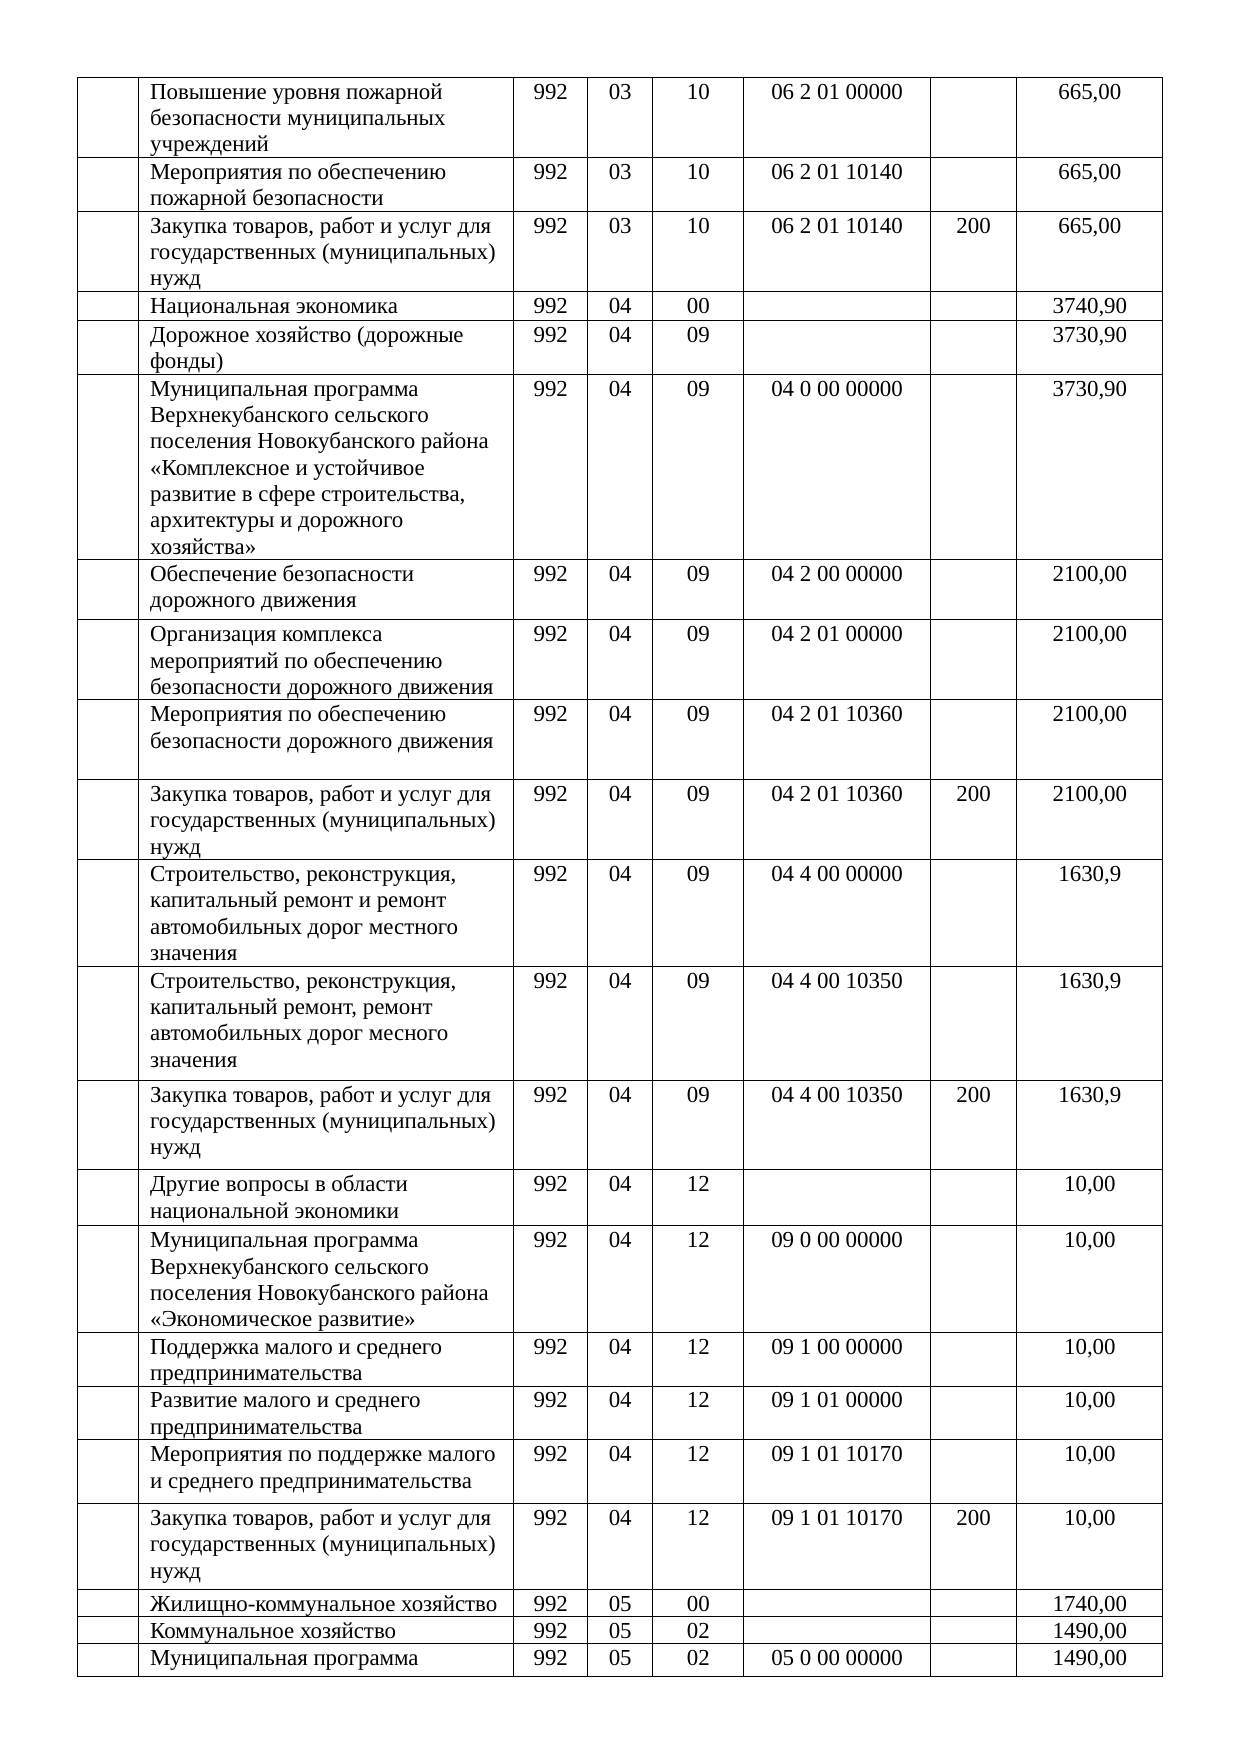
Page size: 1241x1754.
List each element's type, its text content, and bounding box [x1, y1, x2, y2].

table_cell 04 [588, 1440, 652, 1503]
table_cell [78, 1440, 138, 1503]
table_cell [931, 1387, 1016, 1439]
table_cell [931, 1226, 1016, 1332]
table_cell 1630,9 [1017, 860, 1162, 966]
table_cell 05 [588, 1617, 652, 1643]
table_cell 00 [653, 292, 743, 320]
table_cell 04 [588, 1170, 652, 1225]
table_cell 992 [514, 1590, 587, 1616]
table_cell 04 2 01 10360 [744, 700, 930, 779]
table_cell 200 [931, 780, 1016, 859]
table_cell [78, 1644, 138, 1676]
table_cell 04 2 00 00000 [744, 560, 930, 619]
table_cell [78, 158, 138, 211]
table_cell [78, 375, 138, 559]
table_cell Закупка товаров, работ и услуг для государственных (муниципальных) нужд [139, 1081, 513, 1169]
table_cell 00 [653, 1590, 743, 1616]
table_cell 09 1 01 00000 [744, 1387, 930, 1439]
table_cell [931, 1333, 1016, 1386]
table_cell 04 [588, 860, 652, 966]
table_cell Повышение уровня пожарной безопасности муниципальных учреждений [139, 78, 513, 157]
table_cell [78, 620, 138, 699]
table_cell 05 [588, 1644, 652, 1676]
table_cell [931, 860, 1016, 966]
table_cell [139, 1644, 513, 1676]
table_cell 992 [514, 1504, 587, 1588]
table_cell 2100,00 [1017, 780, 1162, 859]
table_cell 04 0 00 00000 [744, 375, 930, 559]
table_cell 09 1 00 00000 [744, 1333, 930, 1386]
table_cell Закупка товаров, работ и услуг для государственных (муниципальных) нужд [139, 212, 513, 291]
table_cell [931, 620, 1016, 699]
table_cell Обеспечение безопасности дорожного движения [139, 560, 513, 619]
table_cell 09 0 00 00000 [744, 1226, 930, 1332]
table_cell [78, 78, 138, 157]
table_cell 12 [653, 1440, 743, 1503]
table_cell 03 [588, 158, 652, 211]
table_cell [931, 700, 1016, 779]
table_cell 992 [514, 1387, 587, 1439]
table_cell Муниципальная программа Верхнекубанского сельского поселения Новокубанского района «Экономическое развитие» [139, 1226, 513, 1332]
table_cell [931, 158, 1016, 211]
table_cell [78, 1504, 138, 1588]
table_cell 04 [588, 1504, 652, 1588]
table_cell 12 [653, 1387, 743, 1439]
table_cell 10,00 [1017, 1504, 1162, 1588]
table_cell 04 [588, 1387, 652, 1439]
table_cell Строительство, реконструкция, капитальный ремонт, ремонт автомобильных дорог месного значения [139, 967, 513, 1080]
table_cell 09 [653, 967, 743, 1080]
table_cell 09 [653, 375, 743, 559]
table_cell [78, 212, 138, 291]
table_cell [78, 700, 138, 779]
table_cell 09 1 01 10170 [744, 1504, 930, 1588]
table_cell Мероприятия по обеспечению пожарной безопасности [139, 158, 513, 211]
table_cell [78, 1081, 138, 1169]
table_cell 1740,00 [1017, 1590, 1162, 1616]
table_cell Закупка товаров, работ и услуг для государственных (муниципальных) нужд [139, 780, 513, 859]
table_cell 12 [653, 1170, 743, 1225]
table_cell [744, 1170, 930, 1225]
table_cell 200 [931, 1081, 1016, 1169]
table_cell 1490,00 [1017, 1644, 1162, 1676]
table_cell 05 0 00 00000 [744, 1644, 930, 1676]
table_cell [78, 1617, 138, 1643]
table_cell [931, 1644, 1016, 1676]
table_cell 09 [653, 780, 743, 859]
table_cell [78, 292, 138, 320]
table_cell 04 [588, 1333, 652, 1386]
table_cell [78, 1170, 138, 1225]
table_cell 992 [514, 620, 587, 699]
table_cell [931, 78, 1016, 157]
table_cell 04 [588, 967, 652, 1080]
table_cell [931, 967, 1016, 1080]
table_cell [78, 1226, 138, 1332]
table_cell 12 [653, 1504, 743, 1588]
table_cell 10,00 [1017, 1440, 1162, 1503]
table_cell 12 [653, 1226, 743, 1332]
table_cell 992 [514, 1170, 587, 1225]
table_cell [78, 967, 138, 1080]
table_cell [931, 1440, 1016, 1503]
table_cell 992 [514, 1440, 587, 1503]
table_cell 992 [514, 860, 587, 966]
table_cell 1630,9 [1017, 967, 1162, 1080]
table_cell Дорожное хозяйство (дорожные фонды) [139, 321, 513, 373]
table_cell Другие вопросы в области национальной экономики [139, 1170, 513, 1225]
table_cell Развитие малого и среднего предпринимательства [139, 1387, 513, 1439]
table_cell 992 [514, 780, 587, 859]
table_cell 04 [588, 780, 652, 859]
table_cell 10,00 [1017, 1226, 1162, 1332]
table_cell 09 [653, 321, 743, 373]
table_cell [931, 560, 1016, 619]
table_cell 09 1 01 10170 [744, 1440, 930, 1503]
table_cell Мероприятия по обеспечению безопасности дорожного движения [139, 700, 513, 779]
table_cell 04 [588, 321, 652, 373]
table_cell 09 [653, 860, 743, 966]
table_cell 992 [514, 1333, 587, 1386]
table_cell 992 [514, 321, 587, 373]
table_cell 02 [653, 1617, 743, 1643]
table_cell [744, 1617, 930, 1643]
table_cell Строительство, реконструкция, капитальный ремонт и ремонт автомобильных дорог местного значения [139, 860, 513, 966]
table_cell 992 [514, 700, 587, 779]
table_cell 04 [588, 1226, 652, 1332]
table_cell [78, 1333, 138, 1386]
table_cell 04 4 00 10350 [744, 967, 930, 1080]
table_cell [78, 1387, 138, 1439]
table_cell [931, 375, 1016, 559]
table_cell 2100,00 [1017, 560, 1162, 619]
table_cell 04 [588, 1081, 652, 1169]
table_cell 09 [653, 700, 743, 779]
table_cell Муниципальная программа Верхнекубанского сельского поселения Новокубанского района «Комплексное и устойчивое развитие в сфере строительства, архитектуры и дорожного хозяйства» [139, 375, 513, 559]
table_cell 06 2 01 10140 [744, 212, 930, 291]
table_cell 3730,90 [1017, 321, 1162, 373]
table_cell [78, 560, 138, 619]
table_cell 02 [653, 1644, 743, 1676]
table_cell Коммунальное хозяйство [139, 1617, 513, 1643]
table_cell 665,00 [1017, 158, 1162, 211]
table_cell 1630,9 [1017, 1081, 1162, 1169]
table_cell 04 [588, 560, 652, 619]
table_cell [931, 321, 1016, 373]
table_cell 2100,00 [1017, 620, 1162, 699]
table_cell 665,00 [1017, 78, 1162, 157]
table_cell 04 [588, 620, 652, 699]
table_cell 992 [514, 375, 587, 559]
table_cell 06 2 01 00000 [744, 78, 930, 157]
table_cell 03 [588, 212, 652, 291]
table_cell 992 [514, 1226, 587, 1332]
table_cell 10 [653, 158, 743, 211]
table_cell 04 2 01 00000 [744, 620, 930, 699]
table_cell 665,00 [1017, 212, 1162, 291]
table_cell [931, 1617, 1016, 1643]
table_cell Национальная экономика [139, 292, 513, 320]
table_cell 992 [514, 1617, 587, 1643]
table_cell [744, 292, 930, 320]
table_cell Мероприятия по поддержке малого и среднего предпринимательства [139, 1440, 513, 1503]
table_cell 3740,90 [1017, 292, 1162, 320]
table_cell [931, 1590, 1016, 1616]
table_cell [78, 780, 138, 859]
table_cell 992 [514, 560, 587, 619]
table_cell 04 [588, 700, 652, 779]
table_cell 3730,90 [1017, 375, 1162, 559]
table_cell 2100,00 [1017, 700, 1162, 779]
table_cell [931, 292, 1016, 320]
table_cell [744, 321, 930, 373]
table_cell 992 [514, 1081, 587, 1169]
table_cell 1490,00 [1017, 1617, 1162, 1643]
table_cell [78, 1590, 138, 1616]
table_cell 04 2 01 10360 [744, 780, 930, 859]
table_cell 992 [514, 1644, 587, 1676]
table_cell 992 [514, 78, 587, 157]
table_cell [931, 1170, 1016, 1225]
table_cell 09 [653, 620, 743, 699]
table_cell Закупка товаров, работ и услуг для государственных (муниципальных) нужд [139, 1504, 513, 1588]
table_cell 10,00 [1017, 1387, 1162, 1439]
table_cell [78, 321, 138, 373]
table_cell Организация комплекса мероприятий по обеспечению безопасности дорожного движения [139, 620, 513, 699]
table_cell 992 [514, 158, 587, 211]
table_cell 03 [588, 78, 652, 157]
table_cell 09 [653, 1081, 743, 1169]
table_cell [744, 1590, 930, 1616]
table_cell 992 [514, 292, 587, 320]
table_cell 04 4 00 00000 [744, 860, 930, 966]
table_cell [78, 860, 138, 966]
table_cell 10 [653, 212, 743, 291]
table_cell 200 [931, 212, 1016, 291]
table_cell 992 [514, 212, 587, 291]
table_cell 200 [931, 1504, 1016, 1588]
table_cell Поддержка малого и среднего предпринимательства [139, 1333, 513, 1386]
table_cell 09 [653, 560, 743, 619]
table_cell 12 [653, 1333, 743, 1386]
table_cell 06 2 01 10140 [744, 158, 930, 211]
table_cell 05 [588, 1590, 652, 1616]
table_cell 992 [514, 967, 587, 1080]
table_cell 04 [588, 375, 652, 559]
table_cell 10 [653, 78, 743, 157]
table_cell 04 4 00 10350 [744, 1081, 930, 1169]
table_cell 10,00 [1017, 1170, 1162, 1225]
table_cell 04 [588, 292, 652, 320]
table_cell Жилищно-коммунальное хозяйство [139, 1590, 513, 1616]
table_cell 10,00 [1017, 1333, 1162, 1386]
